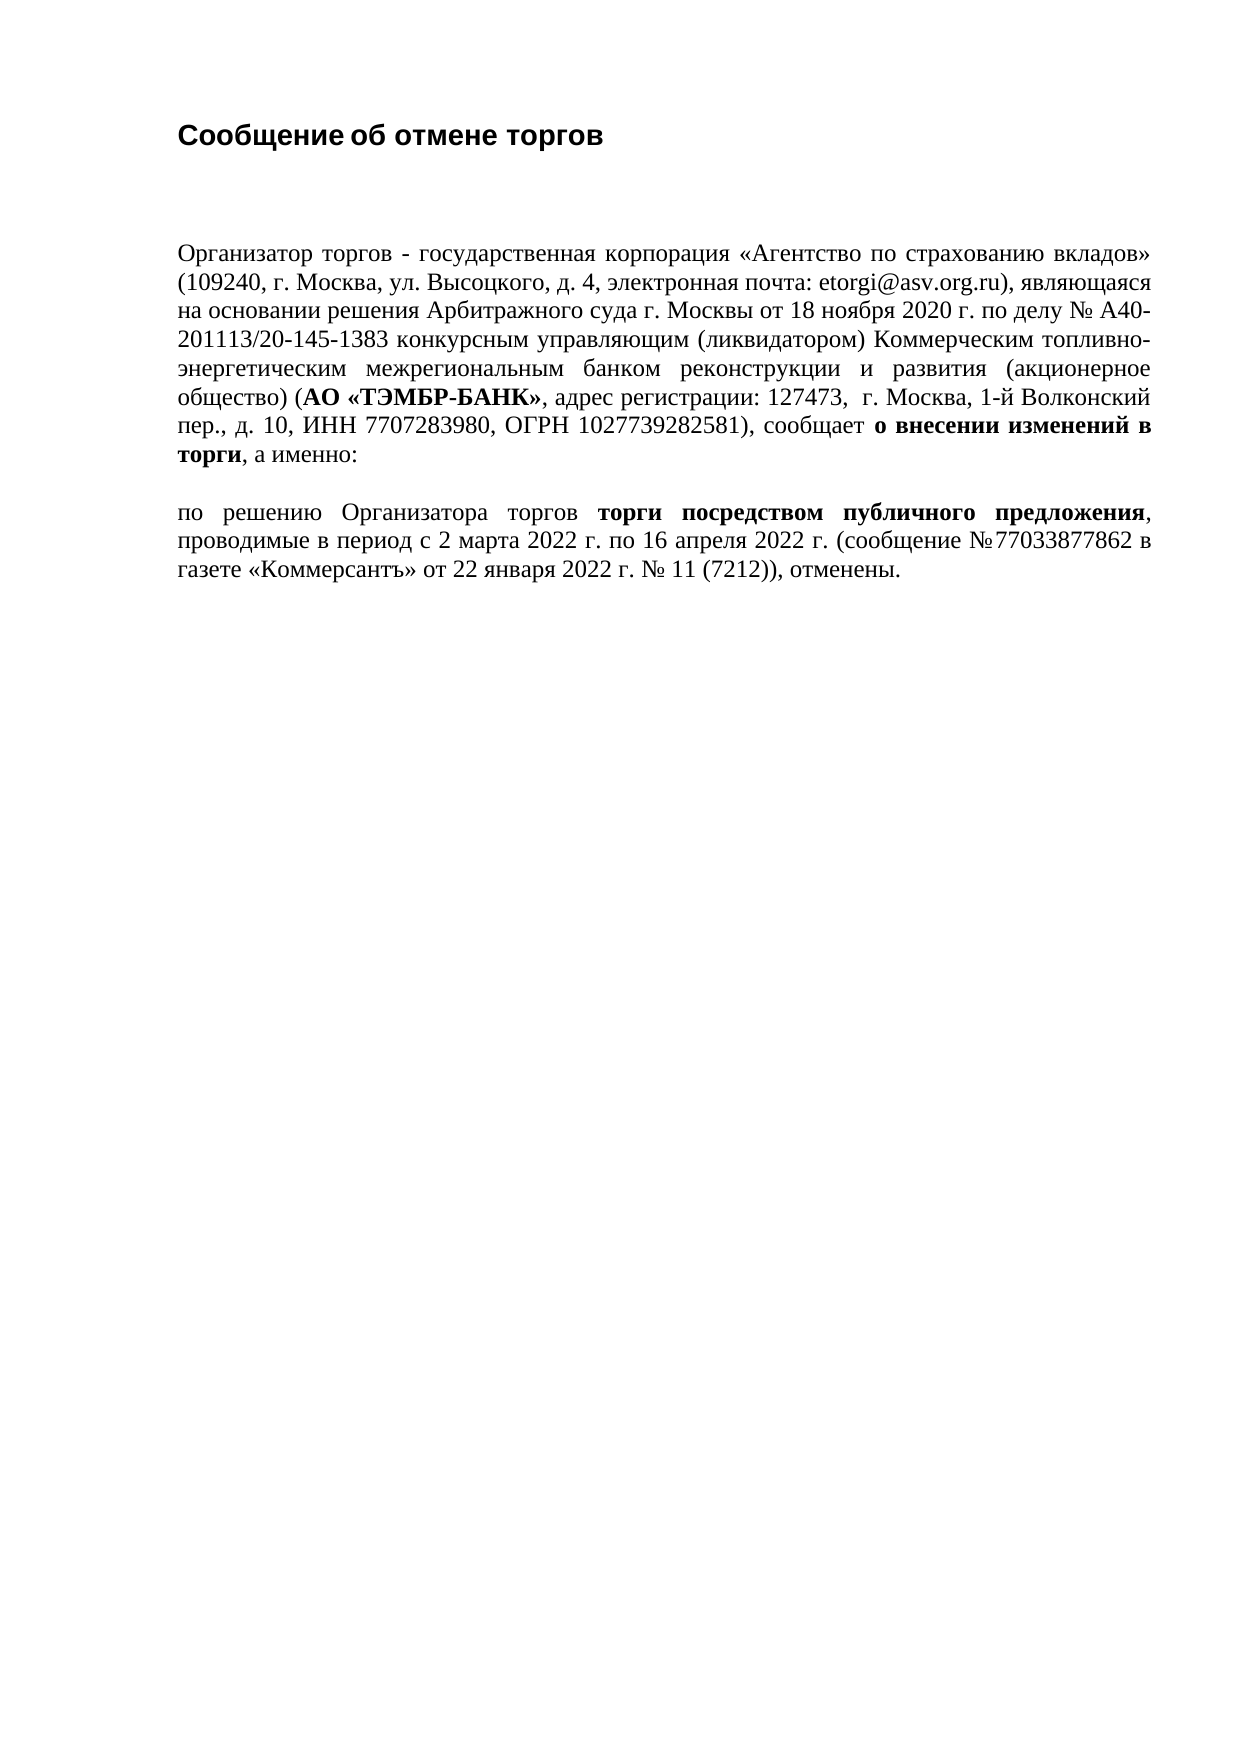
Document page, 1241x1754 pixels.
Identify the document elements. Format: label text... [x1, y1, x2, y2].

text Организатор торгов - государственная корпорация «Агентство по страхованию вкладов» (109240, г. Москва, ул. Высоцкого, д. 4, электронная почта: etorgi@asv.org.ru), являющаяся на основании решения Арбитражного суда г. Москвы от 18 ноября 2020 г. по делу № А40-201113/20-145-1383 конкурсным управляющим (ликвидатором) Коммерческим топливно-энергетическим межрегиональным банком реконструкции и развития (акционерное общество) (АО «ТЭМБР-БАНК», адрес регистрации: 127473, г. Москва, 1-й Волконский пер., д. 10, ИНН 7707283980, ОГРН 1027739282581), сообщает о внесении изменений в торги, а именно: [177, 238, 1152, 468]
text по решению Организатора торгов торги посредством публичного предложения, проводимые в период с 2 марта 2022 г. по 16 апреля 2022 г. (сообщение №77033877862 в газете «Коммерсантъ» от 22 января 2022 г. № 11 (7212)), отменены. [177, 497, 1152, 583]
text Сообщение об отмене торгов [177, 118, 1152, 152]
